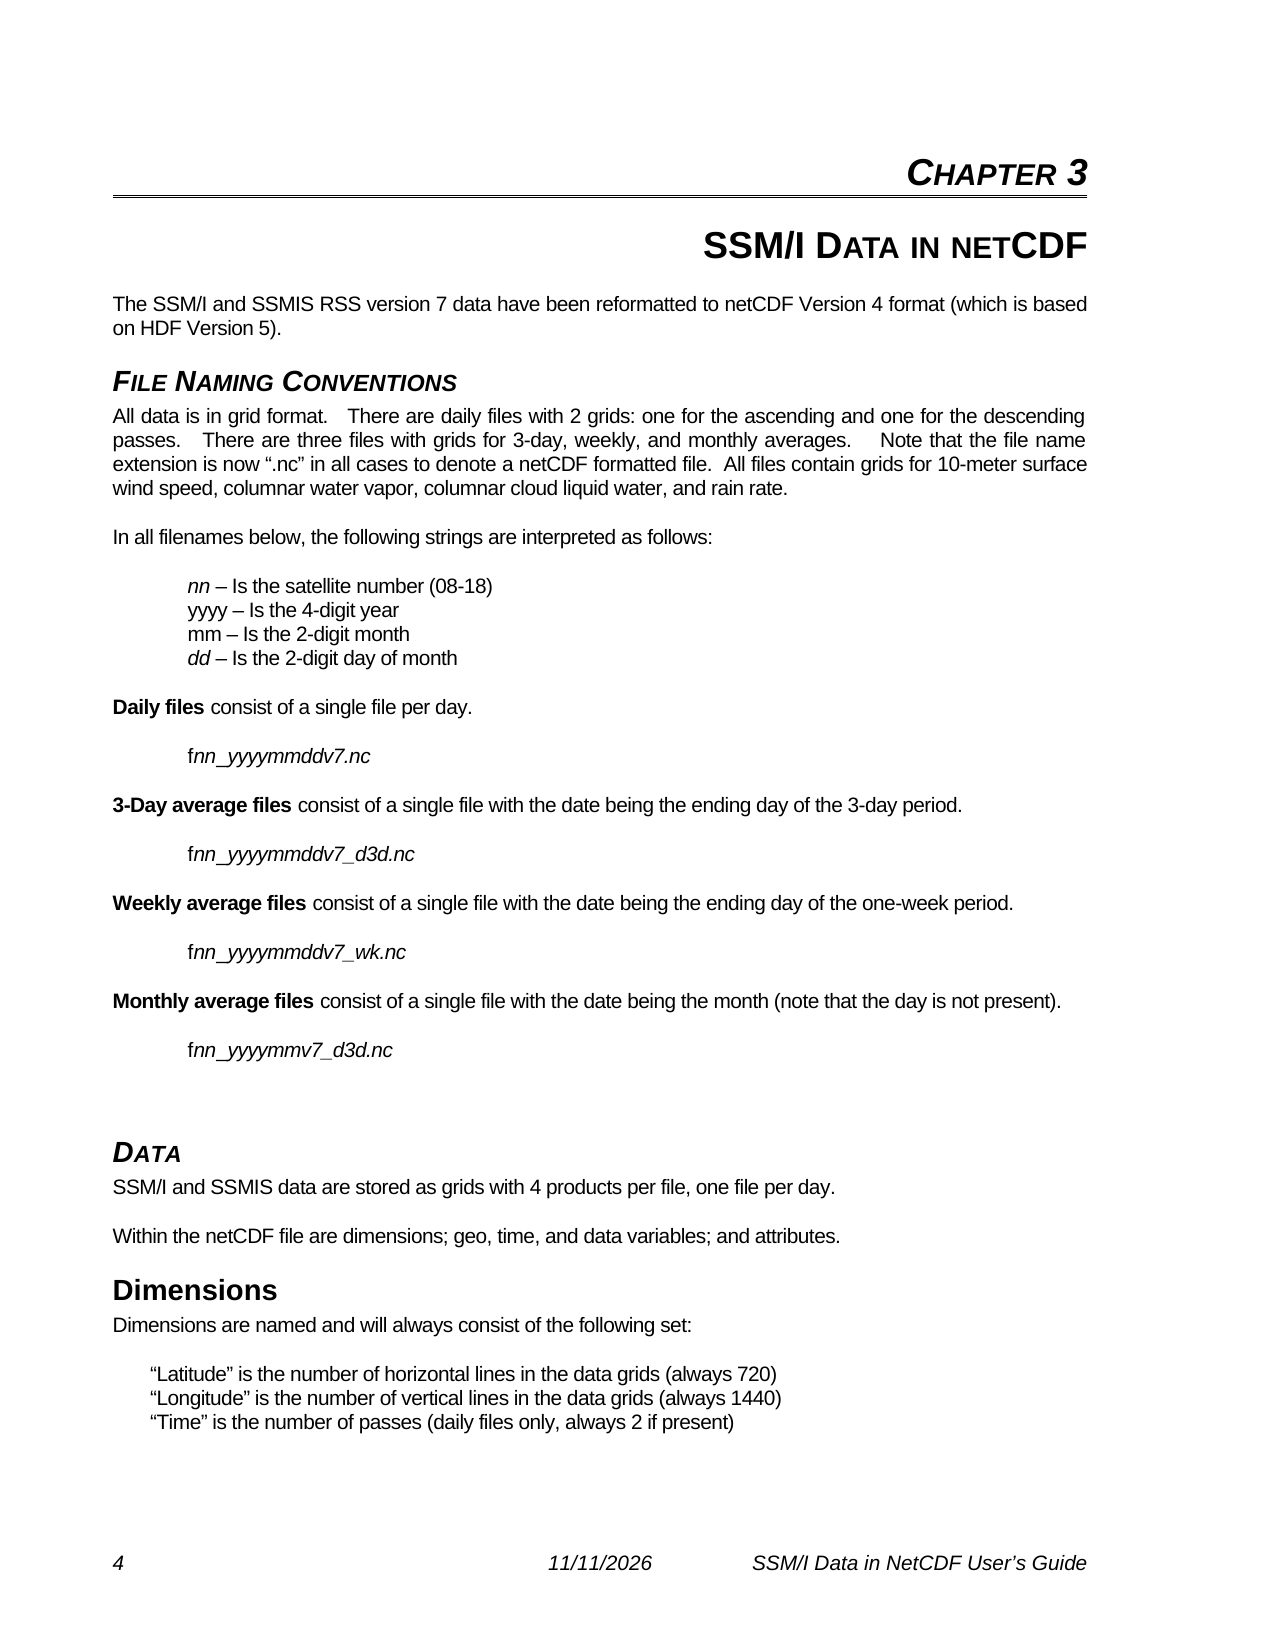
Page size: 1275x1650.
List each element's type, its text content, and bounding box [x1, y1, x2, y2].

text Daily files consist of a single file per day. [112, 695, 1087, 719]
text SSM/I and SSMIS data are stored as grids with 4 products per file, one file per day. [112, 1175, 1087, 1199]
text “Latitude” is the number of horizontal lines in the data grids (always 720) [150, 1362, 1087, 1386]
text fnn_yyyymmddv7.nc [112, 744, 1087, 768]
text Dimensions are named and will always consist of the following set: [112, 1313, 1087, 1337]
text Weekly average files consist of a single file with the date being the ending day of the one-week period. [112, 891, 1087, 914]
subtitle File Naming Conventions [112, 364, 1087, 398]
subtitle Dimensions [112, 1273, 1087, 1307]
text “Longitude” is the number of vertical lines in the data grids (always 1440) [150, 1386, 1087, 1410]
text Monthly average files consist of a single file with the date being the month (note that the day is not present). [112, 988, 1087, 1012]
text dd – Is the 2-digit day of month [112, 646, 1087, 670]
text Within the netCDF file are dimensions; geo, time, and data variables; and attributes. [112, 1224, 1087, 1248]
subtitle Data [112, 1135, 1087, 1169]
text nn – Is the satellite number (08-18) [112, 574, 1087, 598]
text fnn_yyyymmddv7_d3d.nc [112, 842, 1087, 866]
text fnn_yyyymmddv7_wk.nc [112, 939, 1087, 963]
text 3-Day average files consist of a single file with the date being the ending day of the 3-day period. [112, 793, 1087, 817]
text fnn_yyyymmv7_d3d.nc [112, 1037, 1087, 1061]
text All data is in grid format. There are daily files with 2 grids: one for the ascending and one for the descending passes. There are three files with grids for 3-day, weekly, and monthly averages. Note that the file name extension is now “.nc” in all cases to denote a netCDF formatted file. All files contain grids for 10-meter surface wind speed, columnar water vapor, columnar cloud liquid water, and rain rate. [112, 404, 1087, 500]
text Chapter 3 [112, 150, 1087, 198]
text mm – Is the 2-digit month [112, 622, 1087, 646]
subtitle SSM/I Data in netCDF [112, 223, 1087, 266]
text “Time” is the number of passes (daily files only, always 2 if present) [150, 1410, 1087, 1434]
text In all filenames below, the following strings are interpreted as follows: [112, 525, 1087, 549]
text The SSM/I and SSMIS RSS version 7 data have been reformatted to netCDF Version 4 format (which is based on HDF Version 5). [112, 291, 1087, 339]
text yyyy – Is the 4-digit year [112, 598, 1087, 622]
